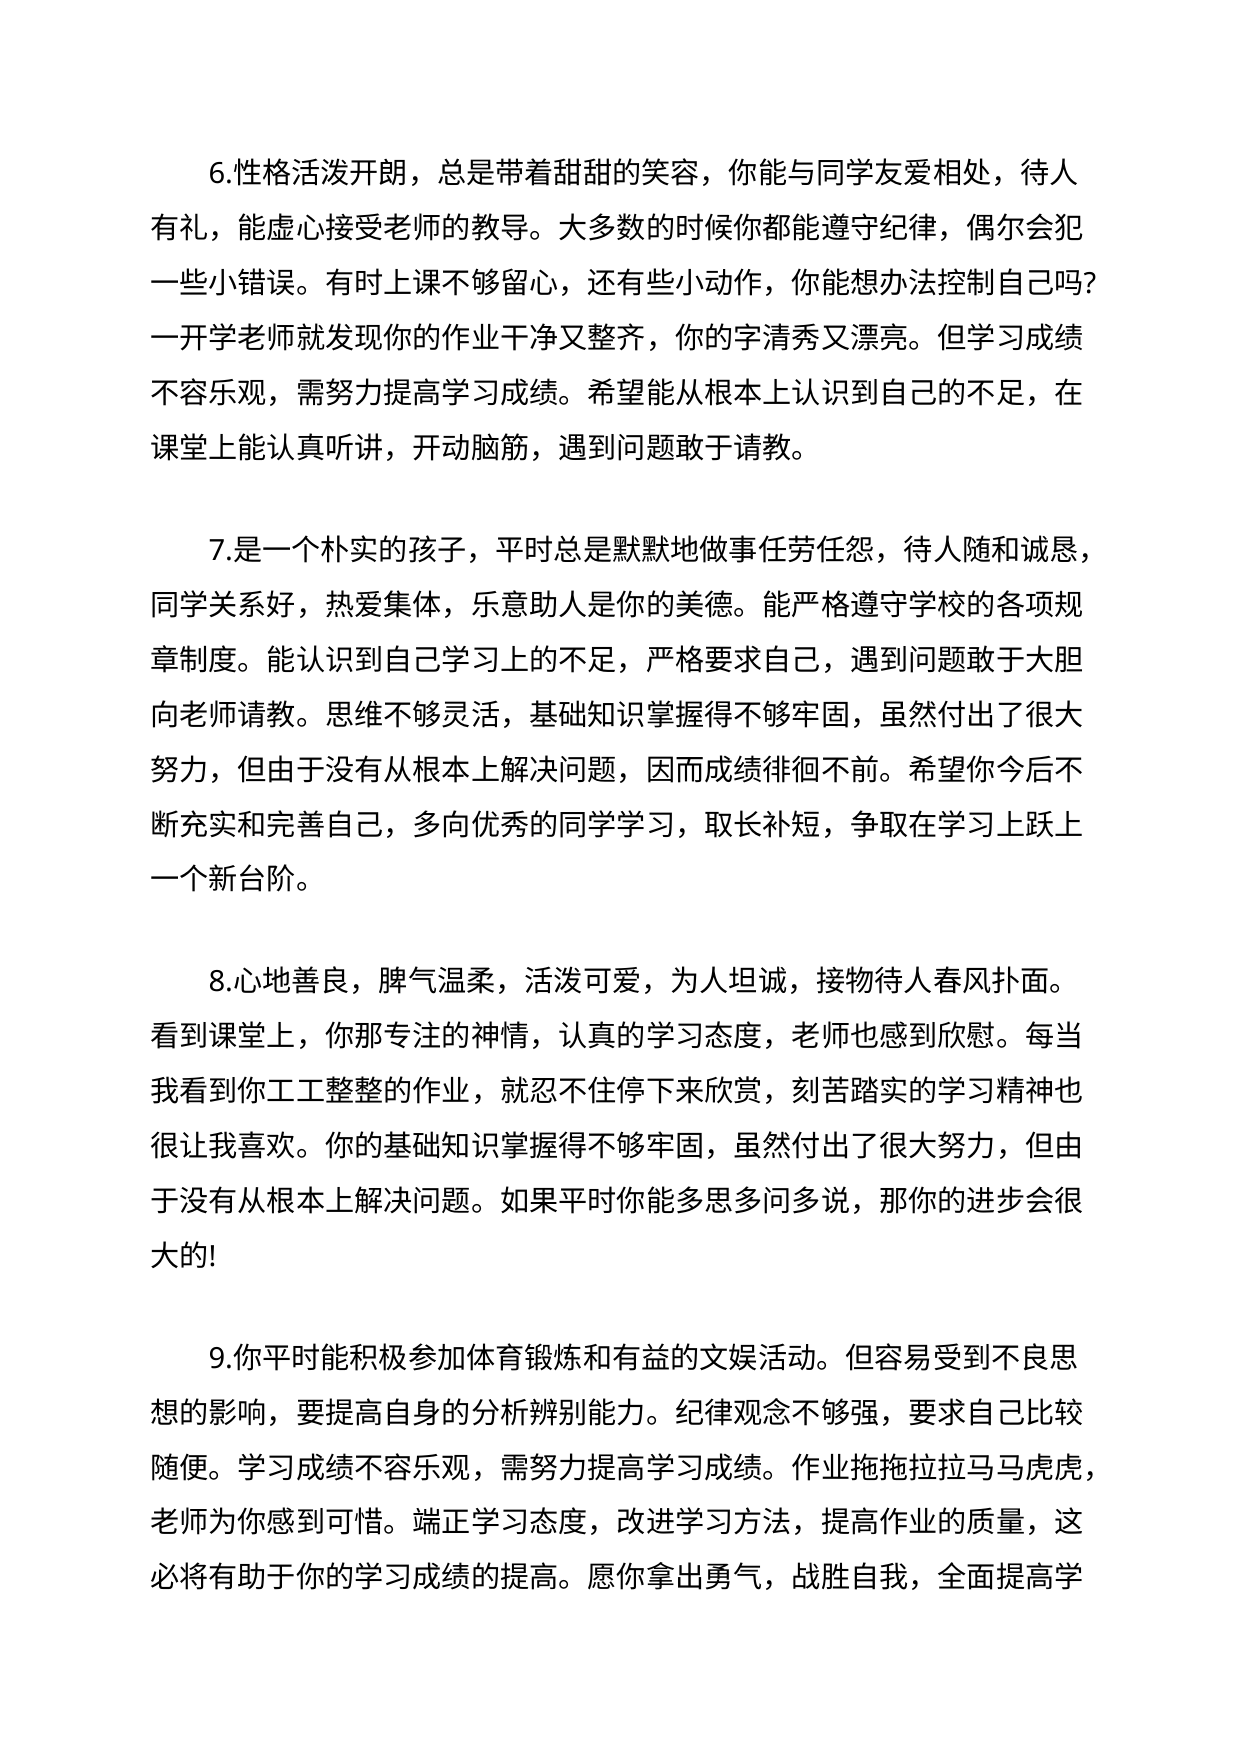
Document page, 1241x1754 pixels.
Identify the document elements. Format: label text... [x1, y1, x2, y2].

text 6.性格活泼开朗，总是带着甜甜的笑容，你能与同学友爱相处，待人有礼，能虚心接受老师的教导。大多数的时候你都能遵守纪律，偶尔会犯一些小错误。有时上课不够留心，还有些小动作，你能想办法控制自己吗?一开学老师就发现你的作业干净又整齐，你的字清秀又漂亮。但学习成绩不容乐观，需努力提高学习成绩。希望能从根本上认识到自己的不足，在课堂上能认真听讲，开动脑筋，遇到问题敢于请教。 [150, 150, 1090, 467]
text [150, 1334, 1090, 1596]
text 8.心地善良，脾气温柔，活泼可爱，为人坦诚，接物待人春风扑面。看到课堂上，你那专注的神情，认真的学习态度，老师也感到欣慰。每当我看到你工工整整的作业，就忍不住停下来欣赏，刻苦踏实的学习精神也很让我喜欢。你的基础知识掌握得不够牢固，虽然付出了很大努力，但由于没有从根本上解决问题。如果平时你能多思多问多说，那你的进步会很大的! [150, 958, 1090, 1275]
text 7.是一个朴实的孩子，平时总是默默地做事任劳任怨，待人随和诚恳，同学关系好，热爱集体，乐意助人是你的美德。能严格遵守学校的各项规章制度。能认识到自己学习上的不足，严格要求自己，遇到问题敢于大胆向老师请教。思维不够灵活，基础知识掌握得不够牢固，虽然付出了很大努力，但由于没有从根本上解决问题，因而成绩徘徊不前。希望你今后不断充实和完善自己，多向优秀的同学学习，取长补短，争取在学习上跃上一个新台阶。 [150, 526, 1090, 898]
